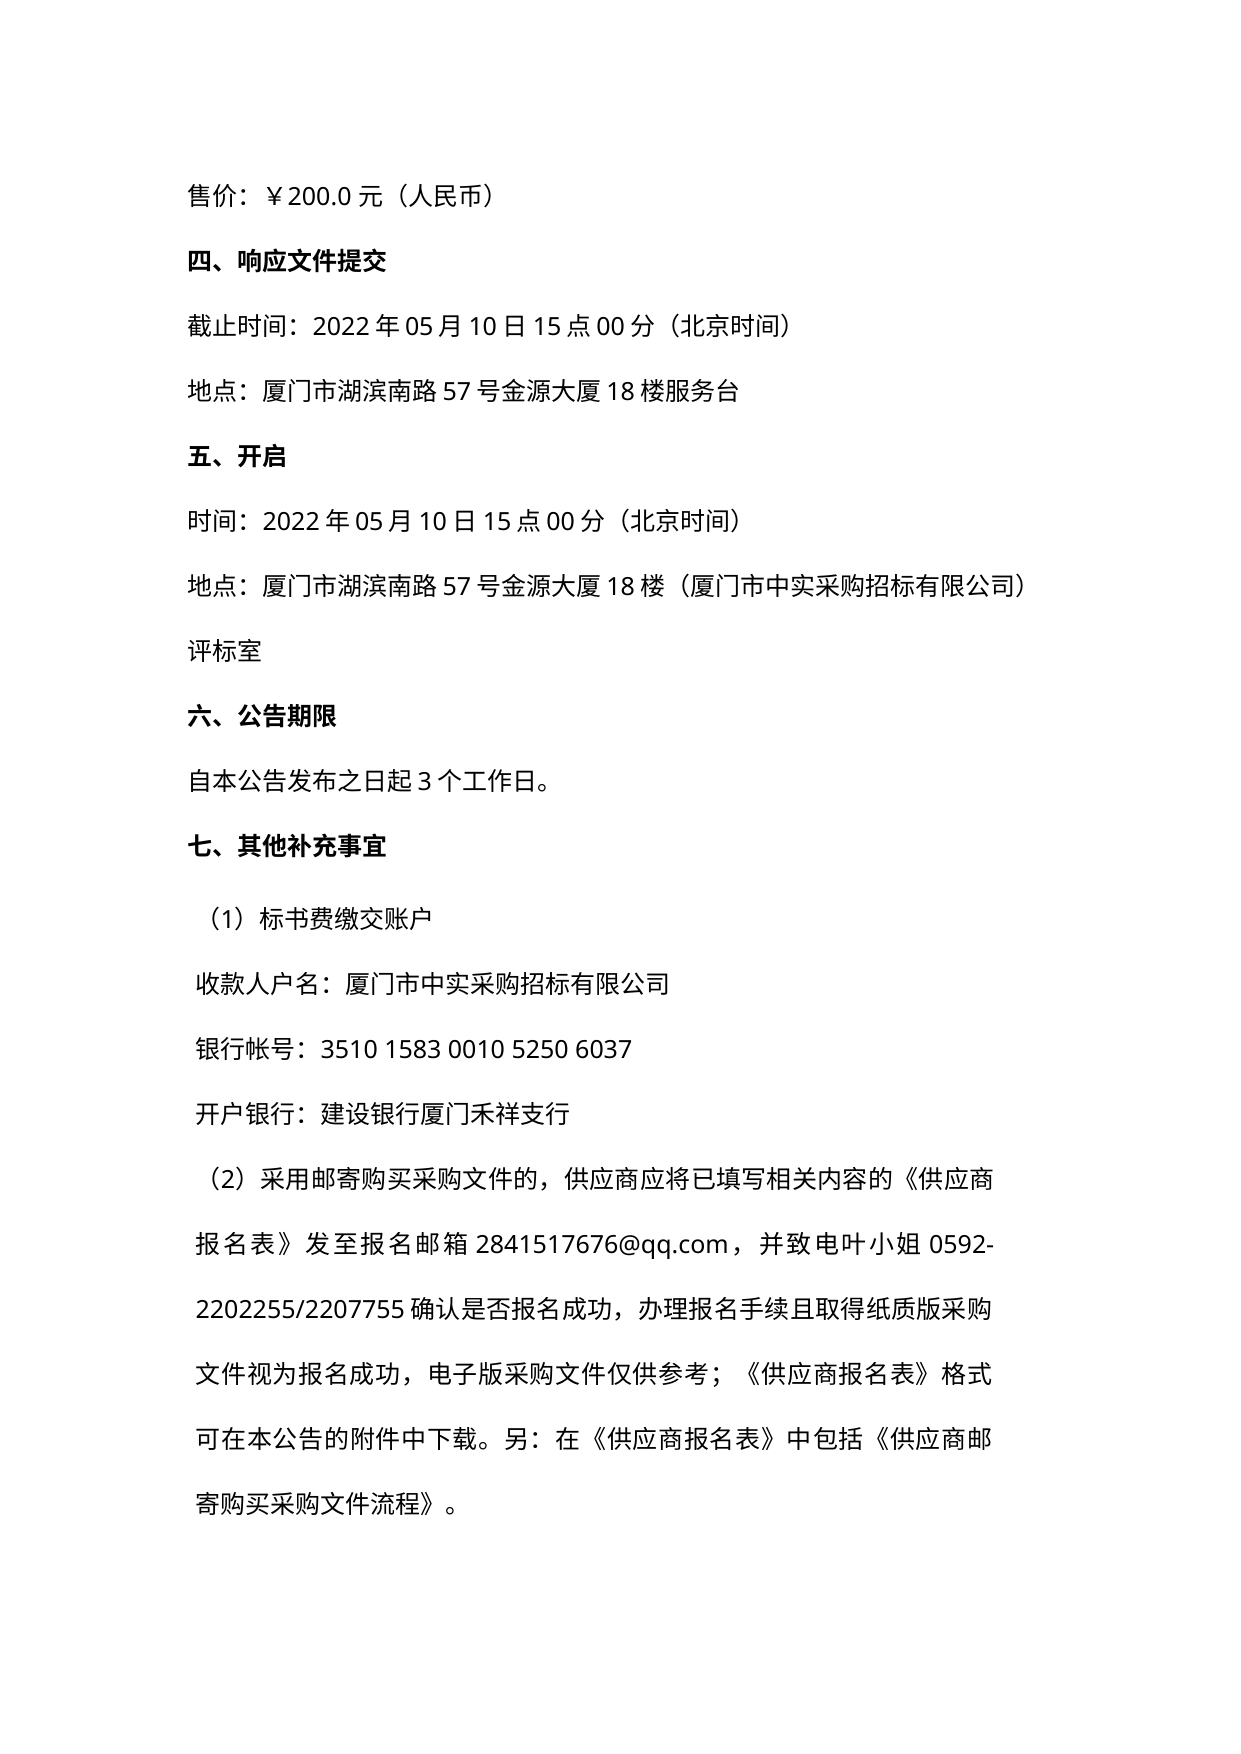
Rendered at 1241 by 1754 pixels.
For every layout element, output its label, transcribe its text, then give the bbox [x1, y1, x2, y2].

text 四、响应文件提交 [187, 227, 1053, 292]
text 六、公告期限 [187, 682, 1053, 747]
text 售价：￥200.0 元（人民币） [187, 162, 1053, 227]
text 五、开启 [187, 422, 1053, 487]
text 截止时间：2022年05月10日 15点00分（北京时间） [187, 292, 1053, 357]
text 自本公告发布之日起3个工作日。 [187, 747, 1053, 812]
text 时间：2022年05月10日 15点00分（北京时间） [187, 487, 1053, 552]
text 地点：厦门市湖滨南路57号金源大厦18楼（厦门市中实采购招标有限公司）评标室 [187, 552, 1053, 682]
text 地点：厦门市湖滨南路57号金源大厦18楼服务台 [187, 357, 1053, 422]
text 七、其他补充事宜 [187, 812, 1053, 877]
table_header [188, 877, 1002, 1543]
